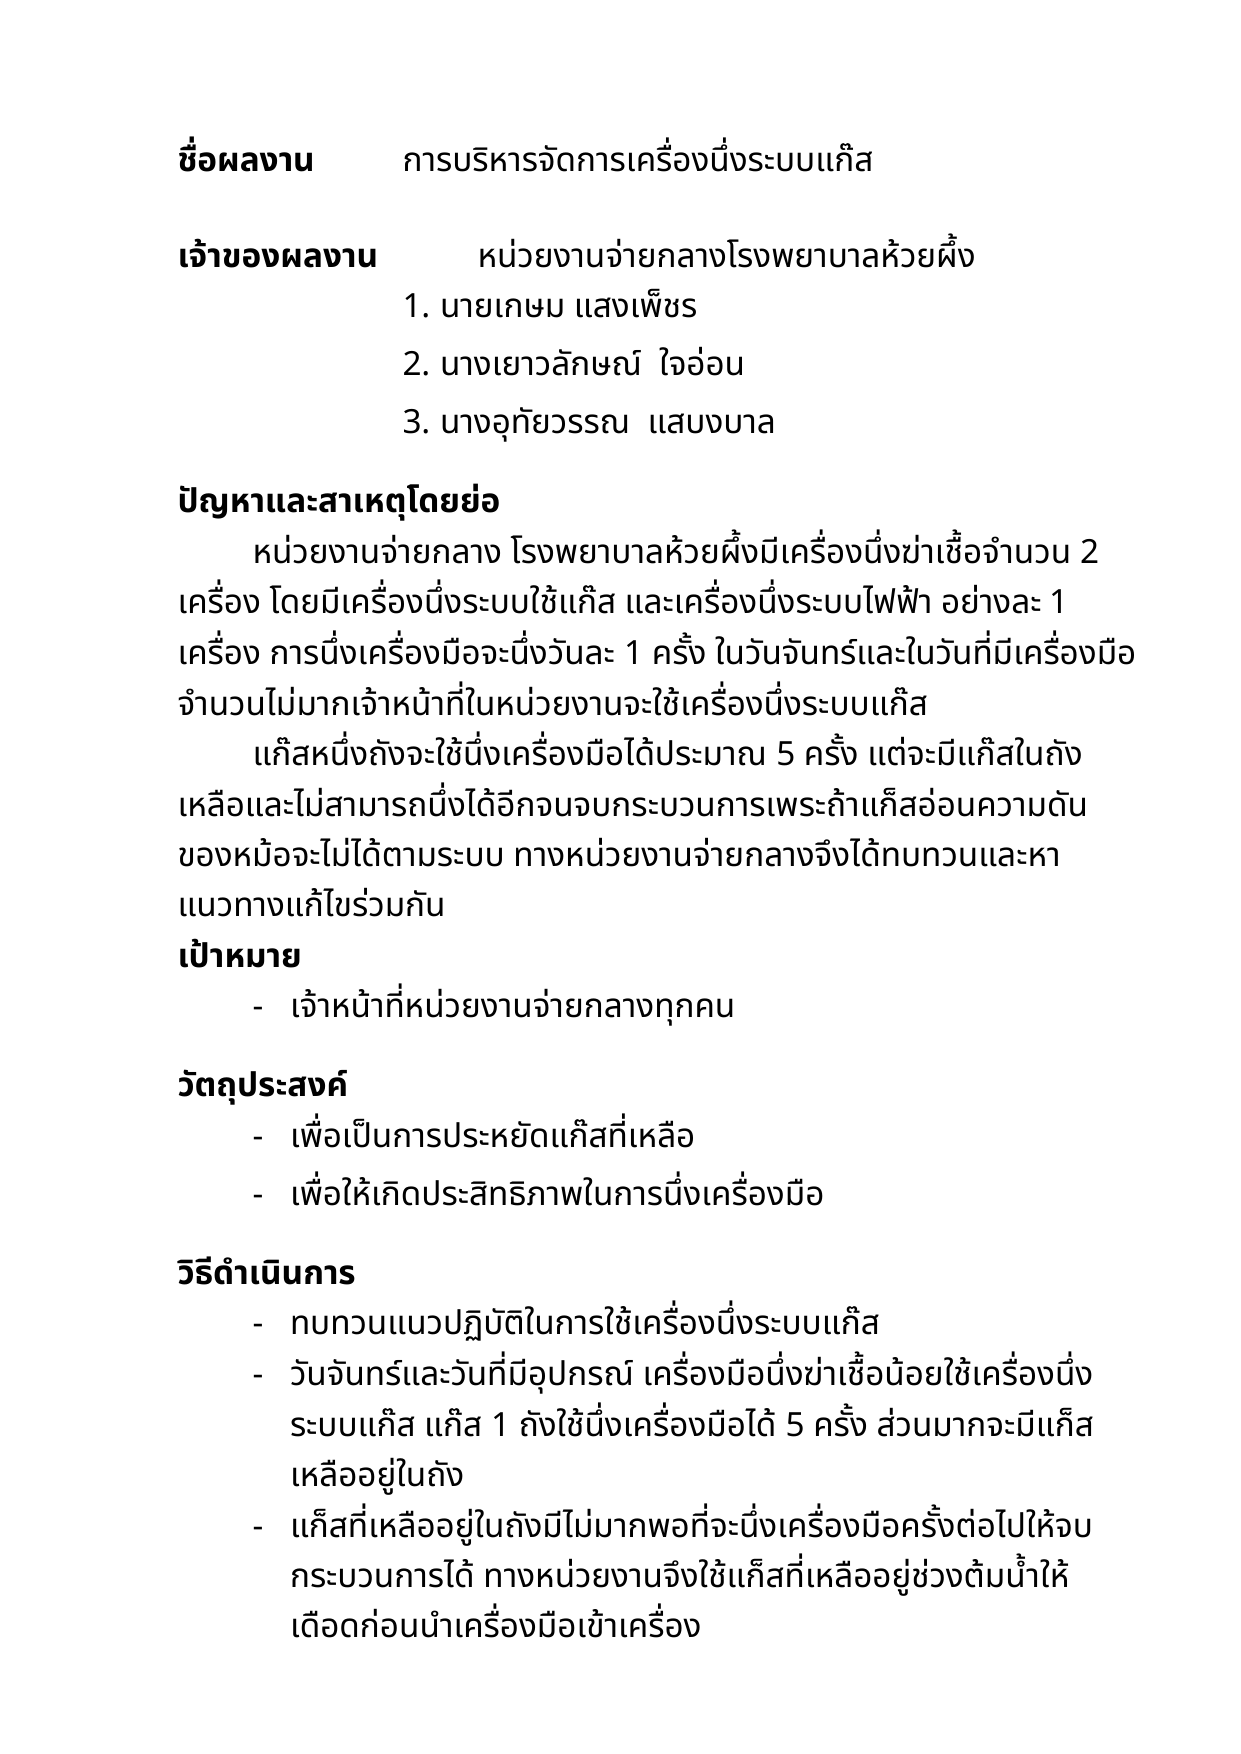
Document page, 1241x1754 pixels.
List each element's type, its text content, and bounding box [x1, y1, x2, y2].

list เพื่อเป็นการประหยัดแก๊สที่เหลือ [252, 1112, 1137, 1162]
list แก็สที่เหลืออยู่ในถังมีไม่มากพอที่จะนึ่งเครื่องมือครั้งต่อไปให้จบกระบวนการได้ ทางหน่วยงานจึงใช้แก็สที่เหลืออยู่ช่วงต้มน้ำให้เดือดก่อนนำเครื่องมือเข้าเครื่อง [252, 1501, 1137, 1653]
text เจ้าของผลงาน หน่วยงานจ่ายกลางโรงพยาบาลห้วยผึ้ง [177, 232, 1137, 282]
text ปัญหาและสาเหตุโดยย่อ [177, 477, 1137, 528]
text เป้าหมาย [177, 932, 1137, 982]
list นางเยาวลักษณ์ ใจอ่อน [402, 340, 1137, 391]
list วันจันทร์และวันที่มีอุปกรณ์ เครื่องมือนึ่งฆ่าเชื้อน้อยใช้เครื่องนึ่งระบบแก๊ส แก๊ส 1 ถังใช้นึ่งเครื่องมือได้ 5 ครั้ง ส่วนมากจะมีแก็สเหลืออยู่ในถัง [252, 1350, 1137, 1501]
text ชื่อผลงาน การบริหารจัดการเครื่องนึ่งระบบแก๊ส [177, 136, 1137, 186]
text วิธีดำเนินการ [177, 1249, 1137, 1299]
text วัตถุประสงค์ [177, 1061, 1137, 1112]
text หน่วยงานจ่ายกลาง โรงพยาบาลห้วยผึ้งมีเครื่องนึ่งฆ่าเชื้อจำนวน 2 เครื่อง โดยมีเครื่องนึ่งระบบใช้แก๊ส และเครื่องนึ่งระบบไฟฟ้า อย่างละ1 เครื่อง การนึ่งเครื่องมือจะนึ่งวันละ 1 ครั้ง ในวันจันทร์และในวันที่มีเครื่องมือจำนวนไม่มากเจ้าหน้าที่ในหน่วยงานจะใช้เครื่องนึ่งระบบแก๊ส [177, 528, 1137, 730]
text แก๊สหนึ่งถังจะใช้นึ่งเครื่องมือได้ประมาณ 5 ครั้ง แต่จะมีแก๊สในถังเหลือและไม่สามารถนึ่งได้อีกจนจบกระบวนการเพระถ้าแก็สอ่อนความดันของหม้อจะไม่ได้ตามระบบ ทางหน่วยงานจ่ายกลางจึงได้ทบทวนและหาแนวทางแก้ไขร่วมกัน [177, 730, 1137, 932]
list เพื่อให้เกิดประสิทธิภาพในการนึ่งเครื่องมือ [252, 1170, 1137, 1220]
list ทบทวนแนวปฏิบัติในการใช้เครื่องนึ่งระบบแก๊ส [252, 1299, 1137, 1350]
list นายเกษม แสงเพ็ชร [402, 282, 1137, 333]
list นางอุทัยวรรณ แสบงบาล [402, 398, 1137, 449]
list เจ้าหน้าที่หน่วยงานจ่ายกลางทุกคน [252, 982, 1137, 1033]
